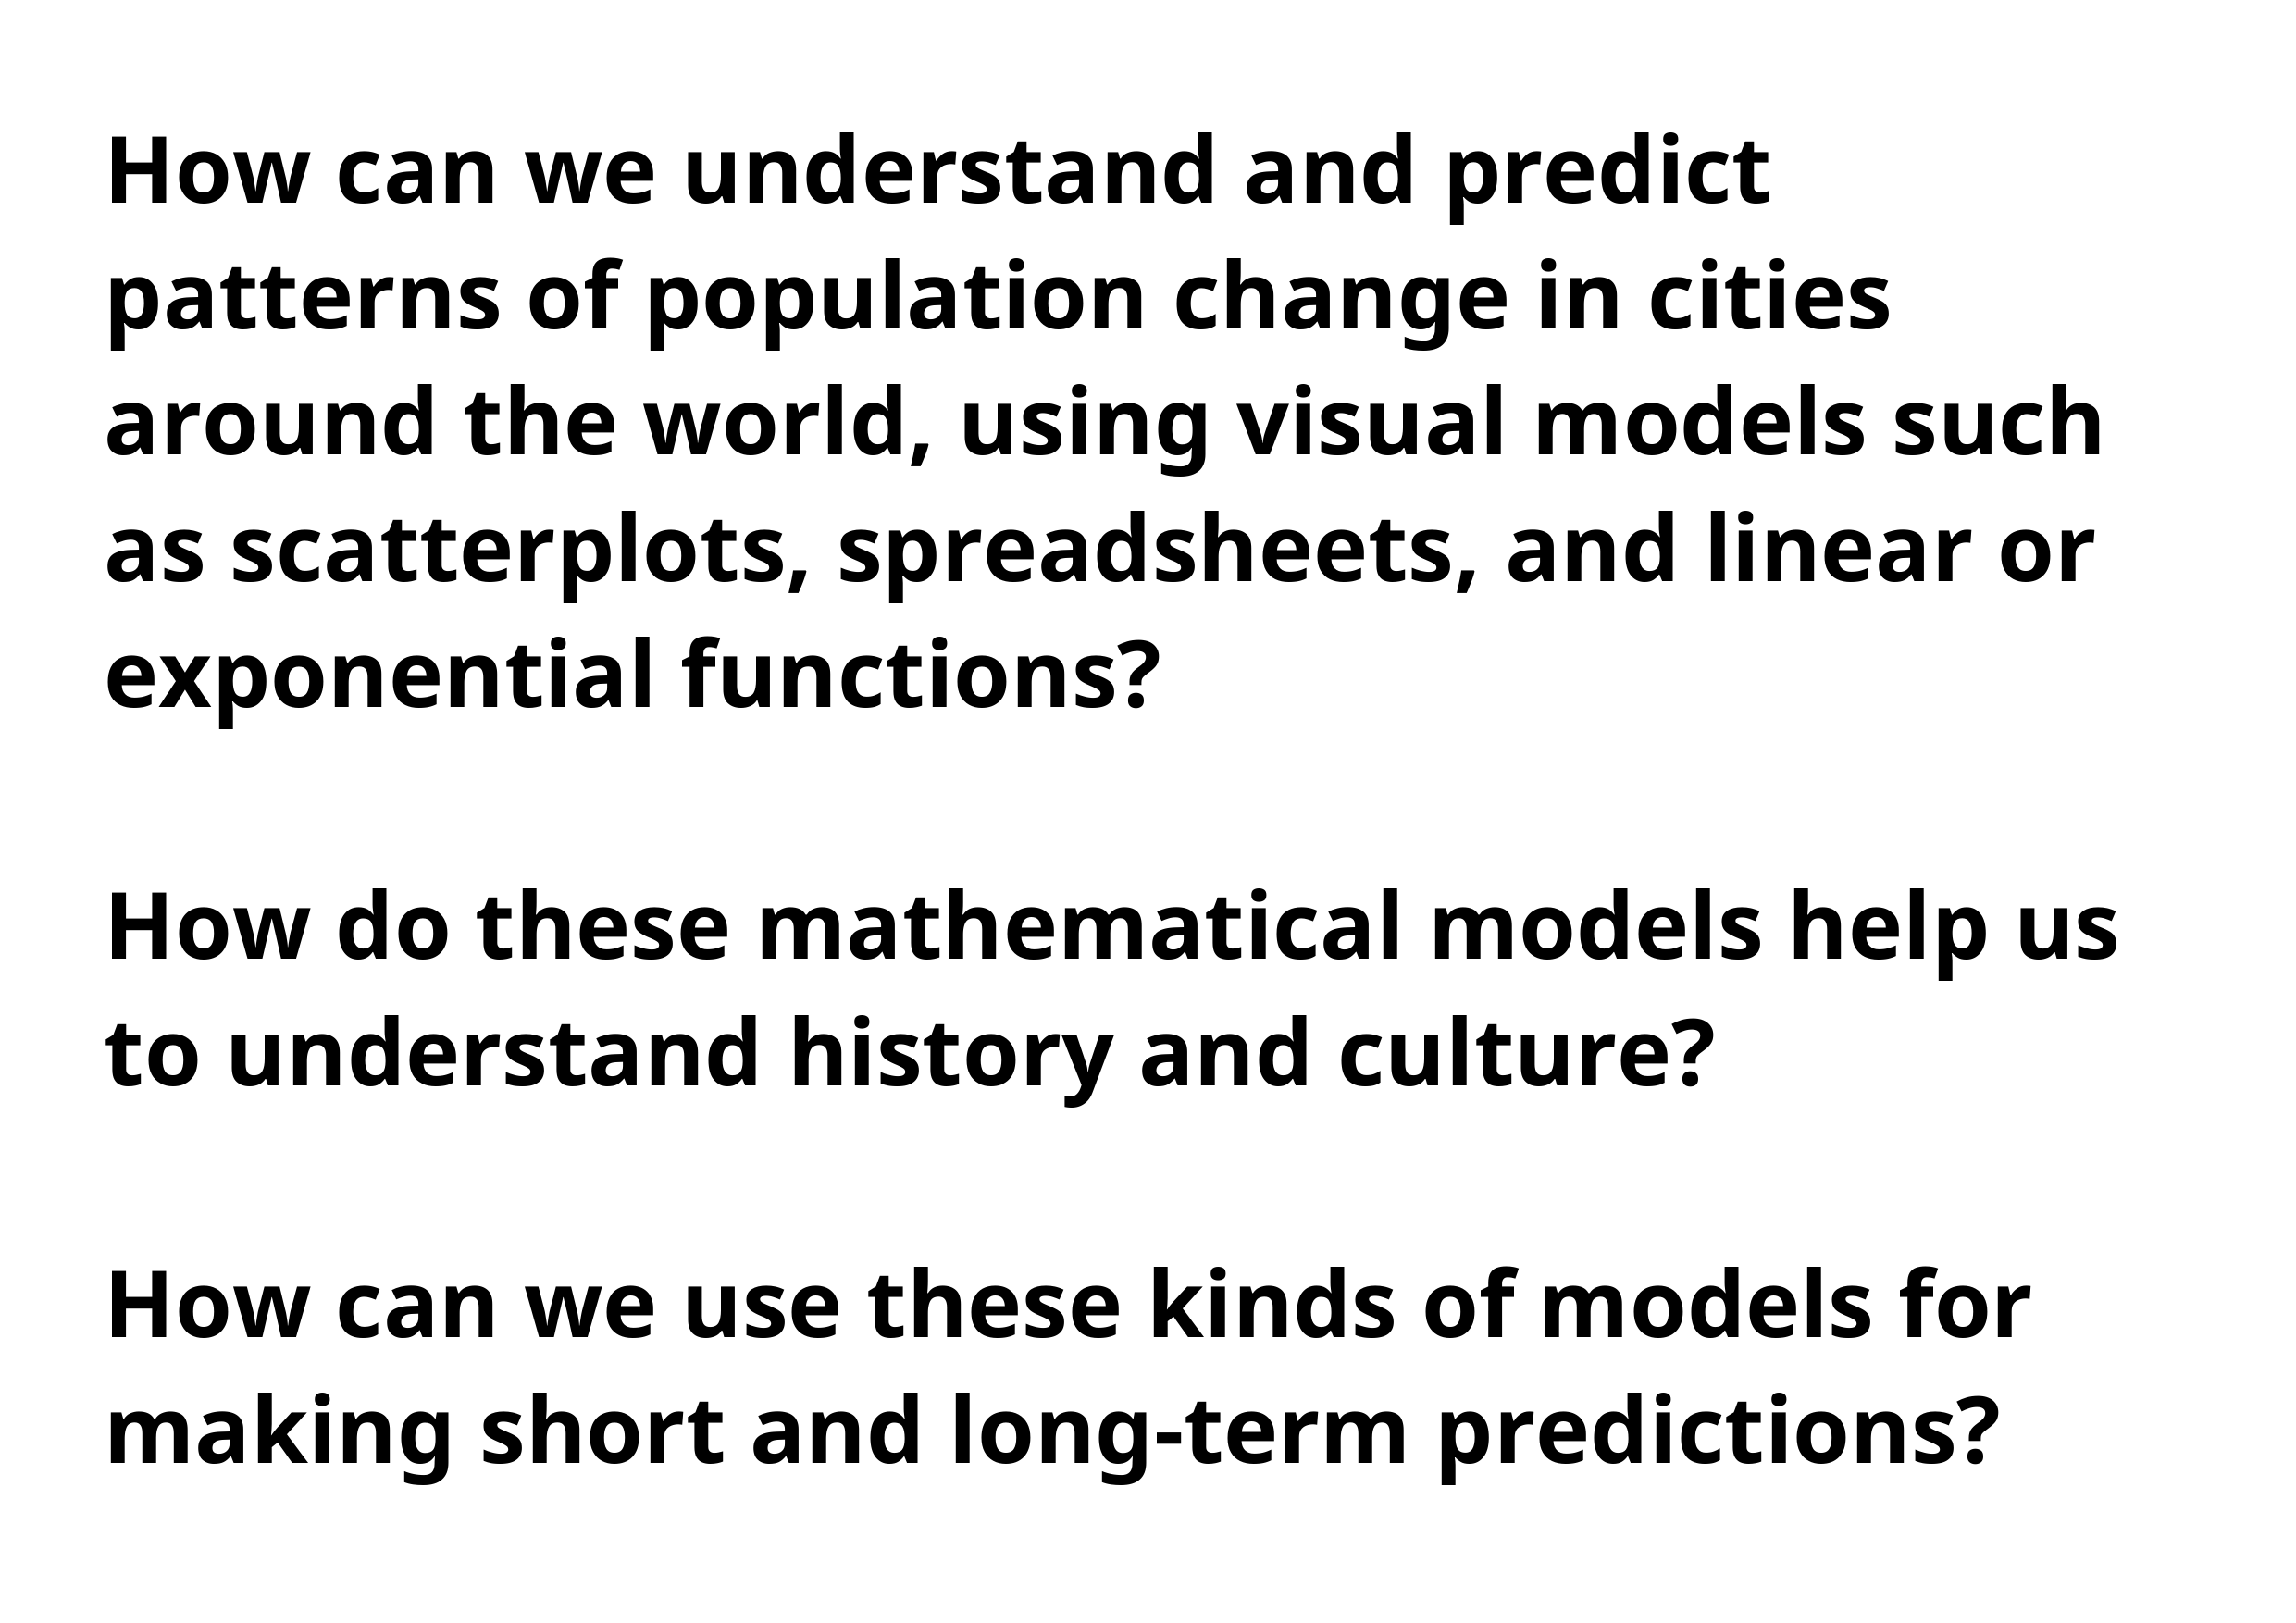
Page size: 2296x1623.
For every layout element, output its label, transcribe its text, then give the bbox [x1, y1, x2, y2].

text How do these mathematical models help us to understand history and culture? [104, 861, 2191, 1112]
text How can we understand and predict patterns of population change in cities around the world, using visual models such as scatterplots, spreadsheets, and linear or exponential functions? [104, 104, 2191, 735]
text How can we use these kinds of models for making short and long-term predictions? [104, 1239, 2191, 1491]
